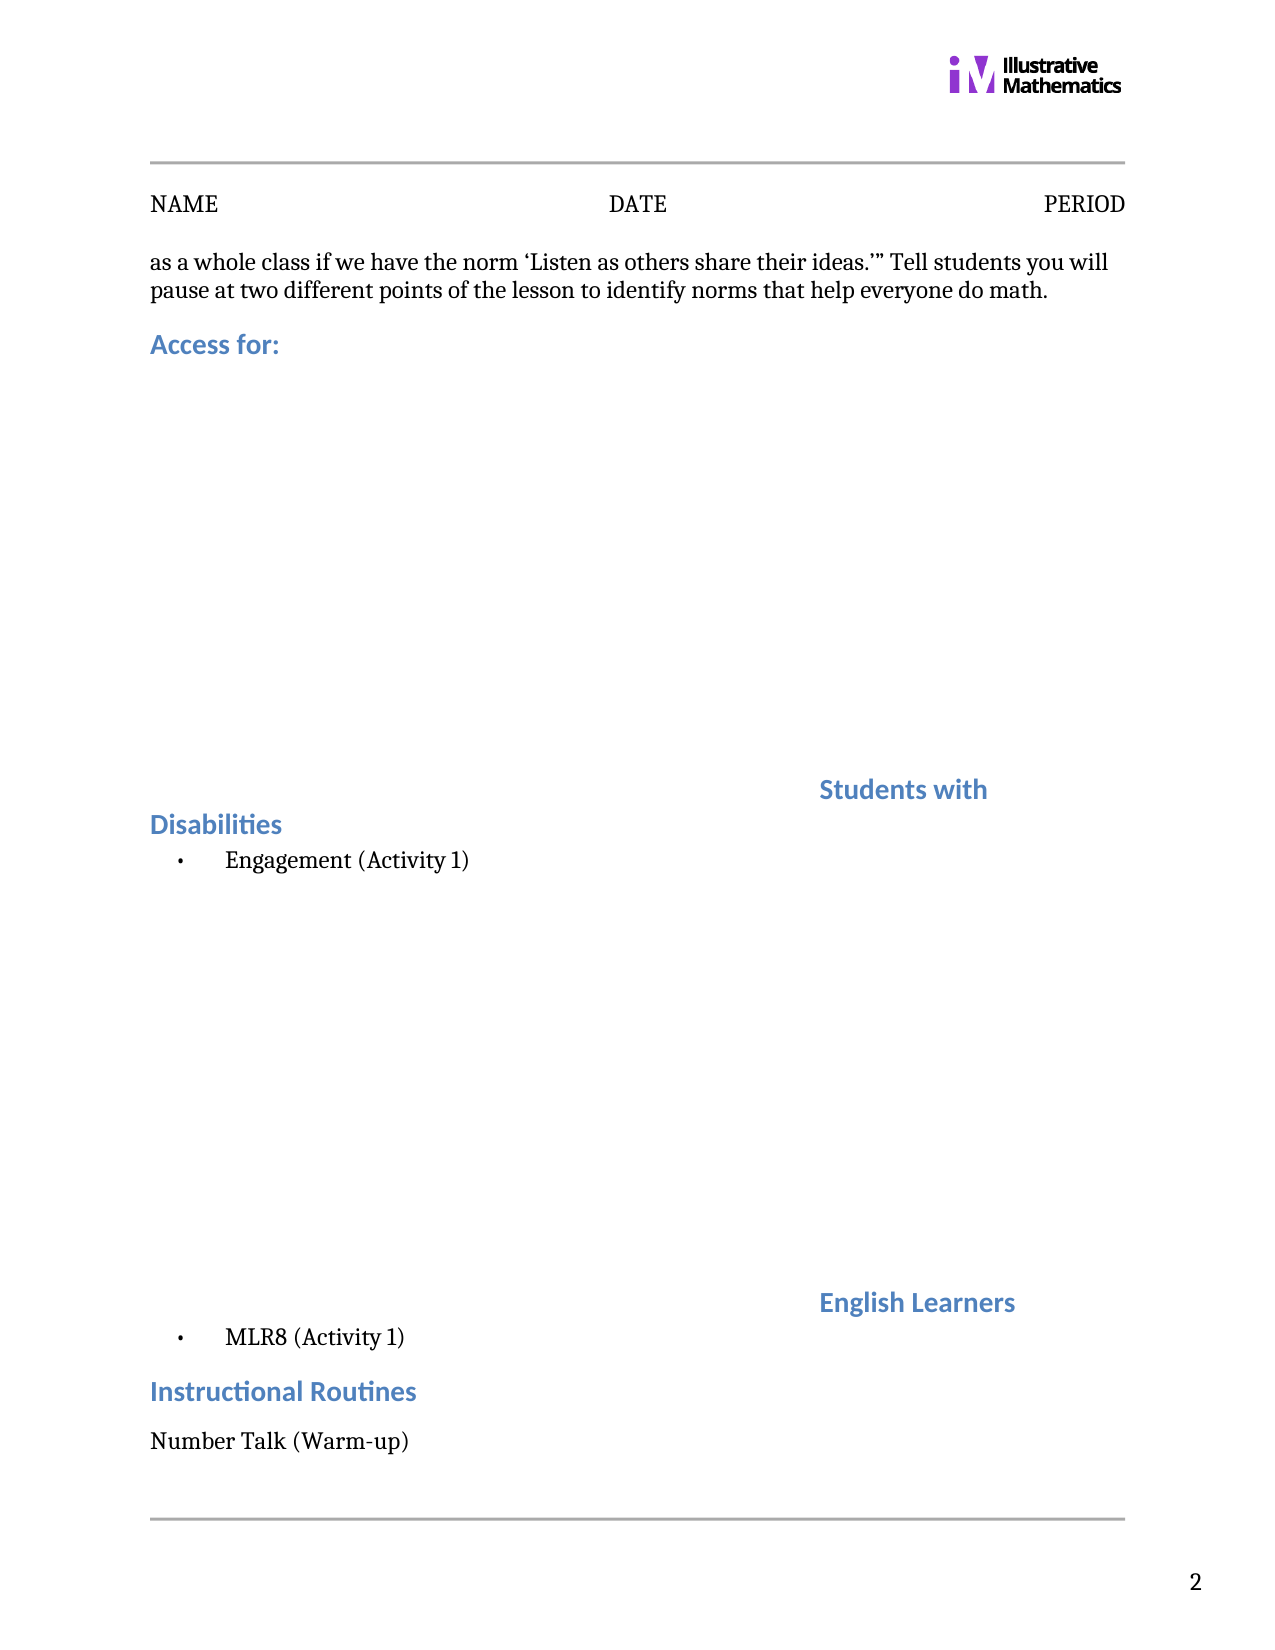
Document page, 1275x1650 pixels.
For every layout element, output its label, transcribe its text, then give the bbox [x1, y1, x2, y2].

subtitle Instructional Routines [150, 1373, 1125, 1408]
picture [949, 55, 1121, 93]
text Number Talk (Warm-up) [150, 1427, 1125, 1456]
subtitle Access for: [150, 326, 1125, 361]
subtitle Students with Disabilities [150, 382, 1125, 842]
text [150, 247, 1125, 305]
list MLR8 (Activity 1) [175, 1323, 1125, 1352]
list Engagement (Activity 1) [175, 846, 1125, 874]
subtitle English Learners [150, 895, 1125, 1319]
